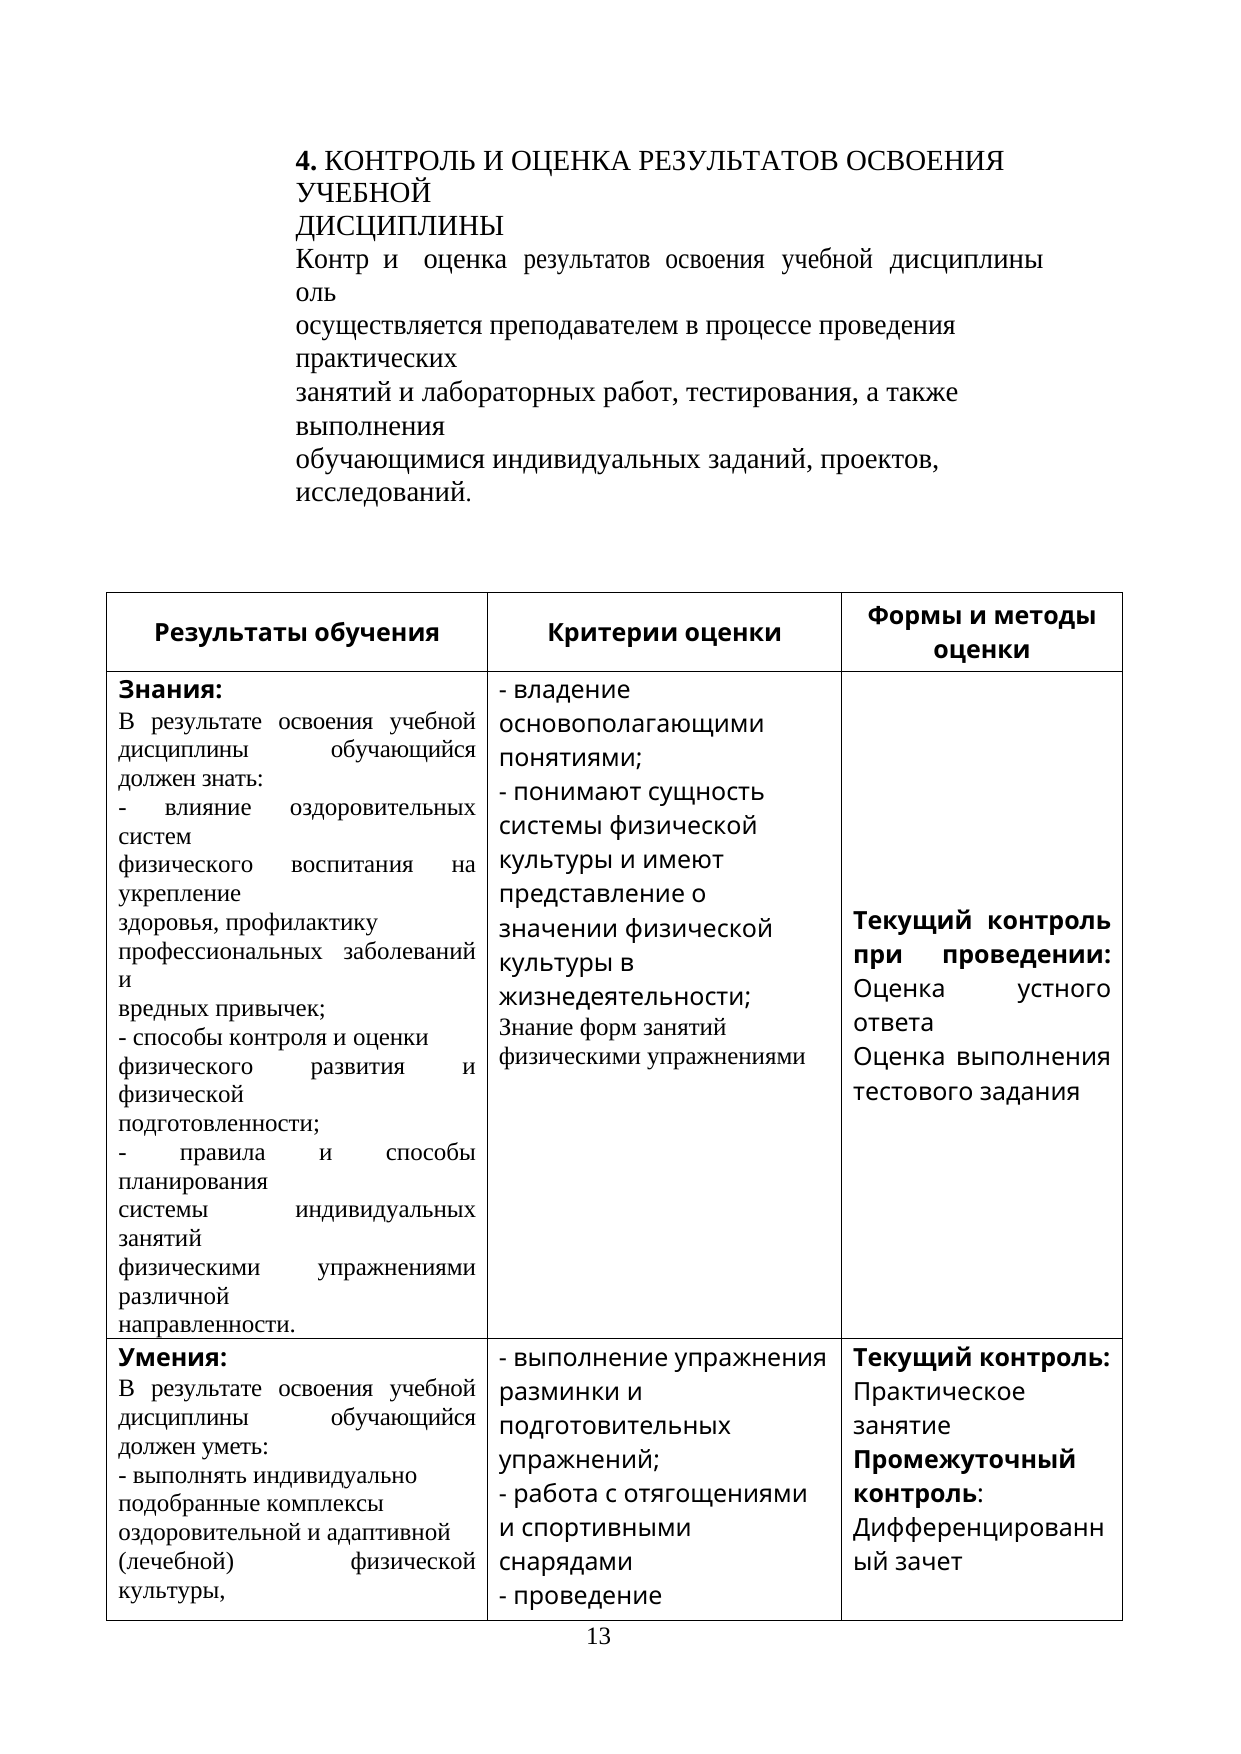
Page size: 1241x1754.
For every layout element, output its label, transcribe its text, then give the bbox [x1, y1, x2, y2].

table_header Формы и методы оценки [842, 593, 1122, 671]
text 4. КОНТРОЛЬ И ОЦЕНКА РЕЗУЛЬТАТОВ ОСВОЕНИЯ УЧЕБНОЙ [295, 145, 1078, 208]
table_cell Текущий контроль при проведении: Оценка устного ответа Оценка выполнения тестового задания [842, 672, 1122, 1338]
text занятий и лабораторных работ, тестирования, а также выполнения [295, 375, 1078, 442]
text учебной [781, 242, 888, 275]
text осуществляется преподавателем в процессе проведения практических [295, 308, 1078, 375]
text Контроль [295, 242, 382, 308]
table_header Результаты обучения [107, 593, 487, 671]
table_header Критерии оценки [488, 593, 841, 671]
text и [383, 242, 422, 275]
text результатов [523, 242, 664, 275]
table_cell - владение основополагающими понятиями; - понимают сущность системы физической культуры и имеют представление о значении физической культуры в жизнедеятельности; Знание форм занятий физическими упражнениями [488, 672, 841, 1338]
text обучающимися индивидуальных заданий, проектов, исследований. [295, 442, 1078, 509]
text освоения [665, 242, 780, 275]
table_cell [488, 1339, 841, 1620]
text дисциплины [889, 242, 1078, 275]
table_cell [842, 1339, 1122, 1620]
text оценка [423, 242, 522, 275]
table_cell Знания: В результате освоения учебной дисциплины обучающийся должен знать: - влияние оздоровительных систем физического воспитания на укрепление здоровья, профилактику профессиональных заболеваний и вредных привычек; - способы контроля и оценки физического развития и физической подготовленности; - правила и способы планирования системы индивидуальных занятий физическими упражнениями различной направленности. [107, 672, 487, 1338]
text ДИСЦИПЛИНЫ [295, 208, 1078, 242]
